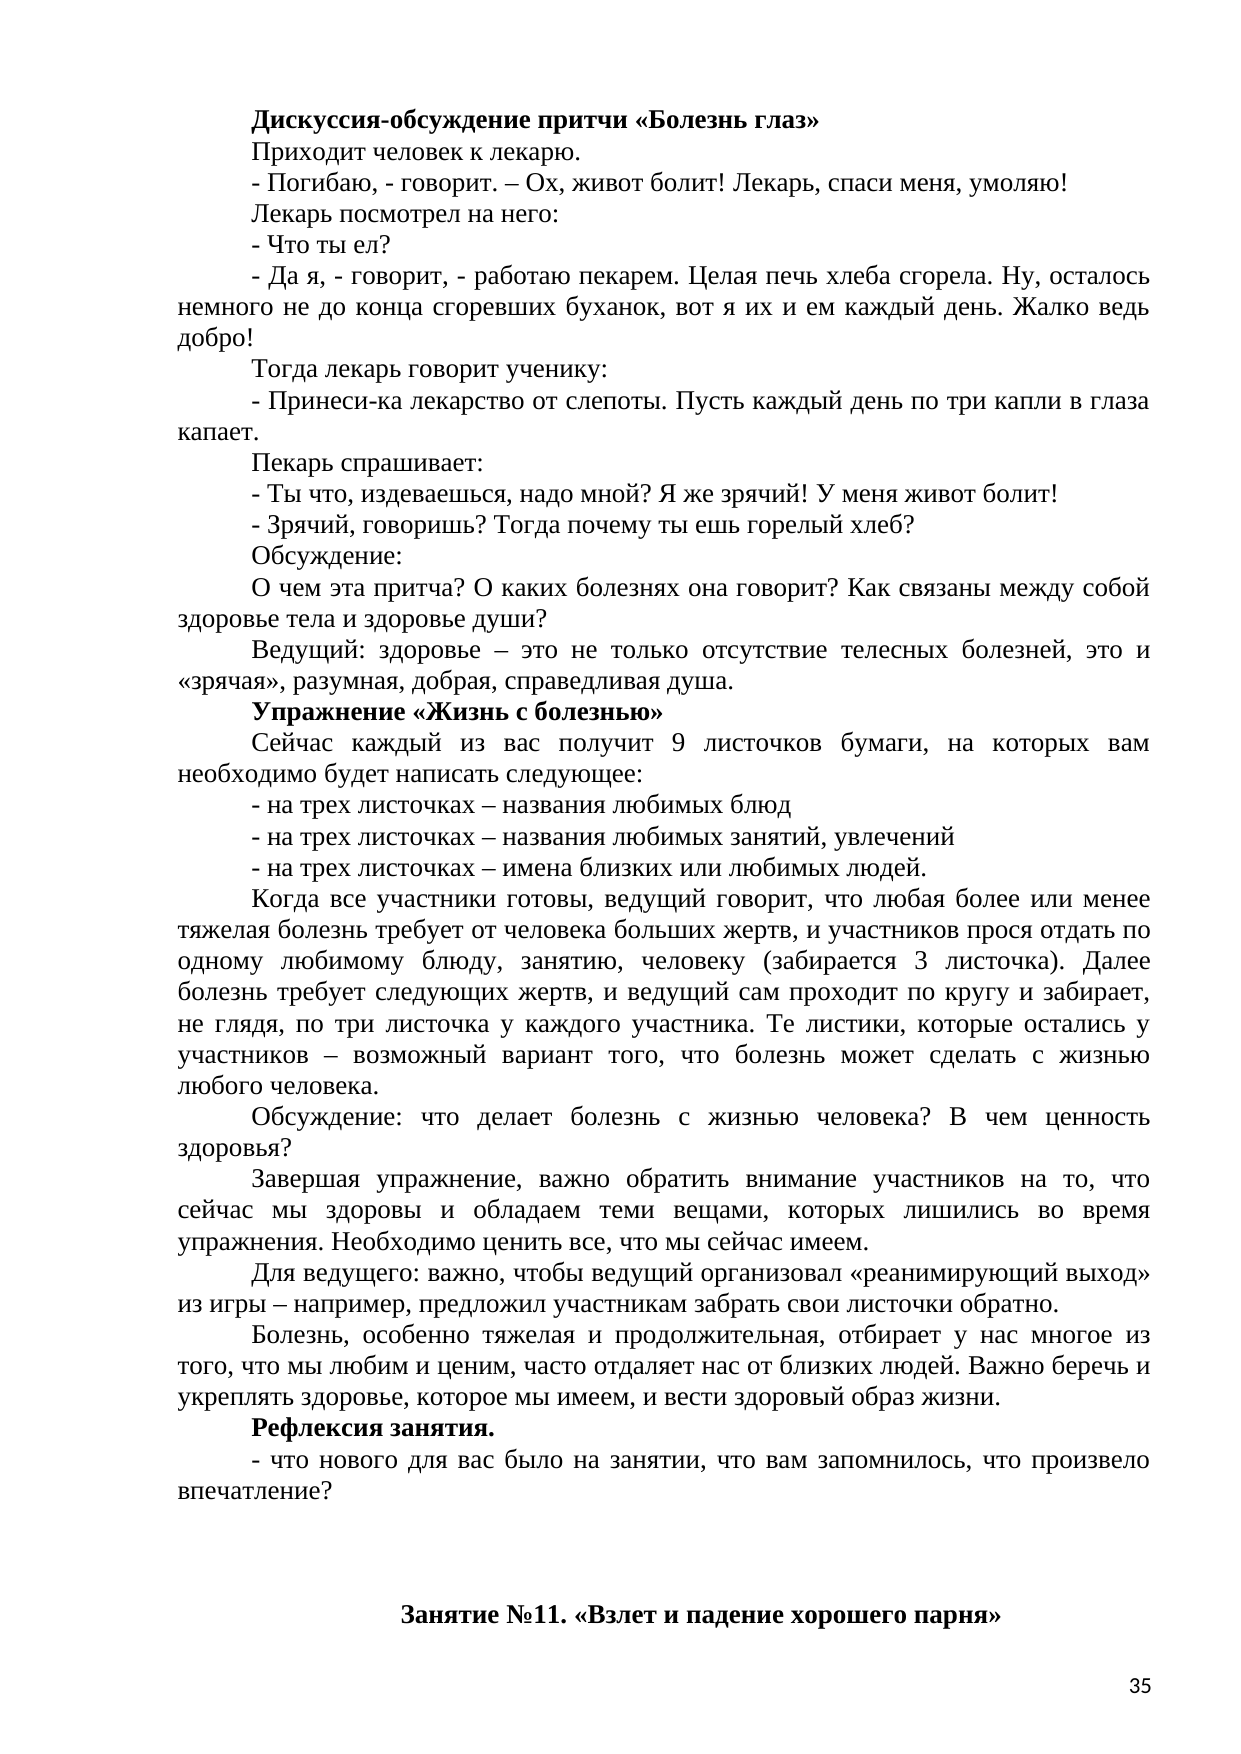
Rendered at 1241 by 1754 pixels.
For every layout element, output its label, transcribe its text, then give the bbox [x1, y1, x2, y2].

text - что нового для вас было на занятии, что вам запомнилось, что произвело впечатление? [177, 1443, 1152, 1505]
text - Погибаю, - говорит. – Ох, живот болит! Лекарь, спаси меня, умоляю! [177, 166, 1152, 197]
text - Ты что, издеваешься, надо мной? Я же зрячий! У меня живот болит! [177, 477, 1152, 508]
text - на трех листочках – названия любимых блюд [177, 789, 1152, 820]
text - Да я, - говорит, - работаю пекарем. Целая печь хлеба сгорела. Ну, осталось немного не до конца сгоревших буханок, вот я их и ем каждый день. Жалко ведь добро! [177, 259, 1152, 353]
text Ведущий: здоровье – это не только отсутствие телесных болезней, это и «зрячая», разумная, добрая, справедливая душа. [177, 633, 1152, 695]
text - Принеси-ка лекарство от слепоты. Пусть каждый день по три капли в глаза капает. [177, 384, 1152, 446]
text - Зрячий, говоришь? Тогда почему ты ешь горелый хлеб? [177, 508, 1152, 539]
text Тогда лекарь говорит ученику: [177, 353, 1152, 384]
text - на трех листочках – названия любимых занятий, увлечений [177, 820, 1152, 851]
text Обсуждение: что делает болезнь с жизнью человека? В чем ценность здоровья? [177, 1100, 1152, 1162]
text - на трех листочках – имена близких или любимых людей. [177, 851, 1152, 882]
text Приходит человек к лекарю. [177, 134, 1152, 166]
text Когда все участники готовы, ведущий говорит, что любая более или менее тяжелая болезнь требует от человека больших жертв, и участников прося отдать по одному любимому блюду, занятию, человеку (забирается 3 листочка). Далее болезнь требует следующих жертв, и ведущий сам проходит по кругу и забирает, не глядя, по три листочка у каждого участника. Те листики, которые остались у участников – возможный вариант того, что болезнь может сделать с жизнью любого человека. [177, 882, 1152, 1100]
text Дискуссия-обсуждение притчи «Болезнь глаз» [177, 103, 1152, 134]
text - Что ты ел? [177, 228, 1152, 259]
text Для ведущего: важно, чтобы ведущий организовал «реанимирующий выход» из игры – например, предложил участникам забрать свои листочки обратно. [177, 1256, 1152, 1318]
text О чем эта притча? О каких болезнях она говорит? Как связаны между собой здоровье тела и здоровье души? [177, 571, 1152, 633]
text Болезнь, особенно тяжелая и продолжительная, отбирает у нас многое из того, что мы любим и ценим, часто отдаляет нас от близких людей. Важно беречь и укреплять здоровье, которое мы имеем, и вести здоровый образ жизни. [177, 1318, 1152, 1412]
text Лекарь посмотрел на него: [177, 197, 1152, 228]
text Пекарь спрашивает: [177, 446, 1152, 477]
text Упражнение «Жизнь с болезнью» [177, 695, 1152, 726]
text Занятие №11. «Взлет и падение хорошего парня» [177, 1598, 1152, 1629]
text Рефлексия занятия. [177, 1412, 1152, 1443]
text Завершая упражнение, важно обратить внимание участников на то, что сейчас мы здоровы и обладаем теми вещами, которых лишились во время упражнения. Необходимо ценить все, что мы сейчас имеем. [177, 1162, 1152, 1256]
text Сейчас каждый из вас получит 9 листочков бумаги, на которых вам необходимо будет написать следующее: [177, 726, 1152, 789]
text Обсуждение: [177, 539, 1152, 571]
